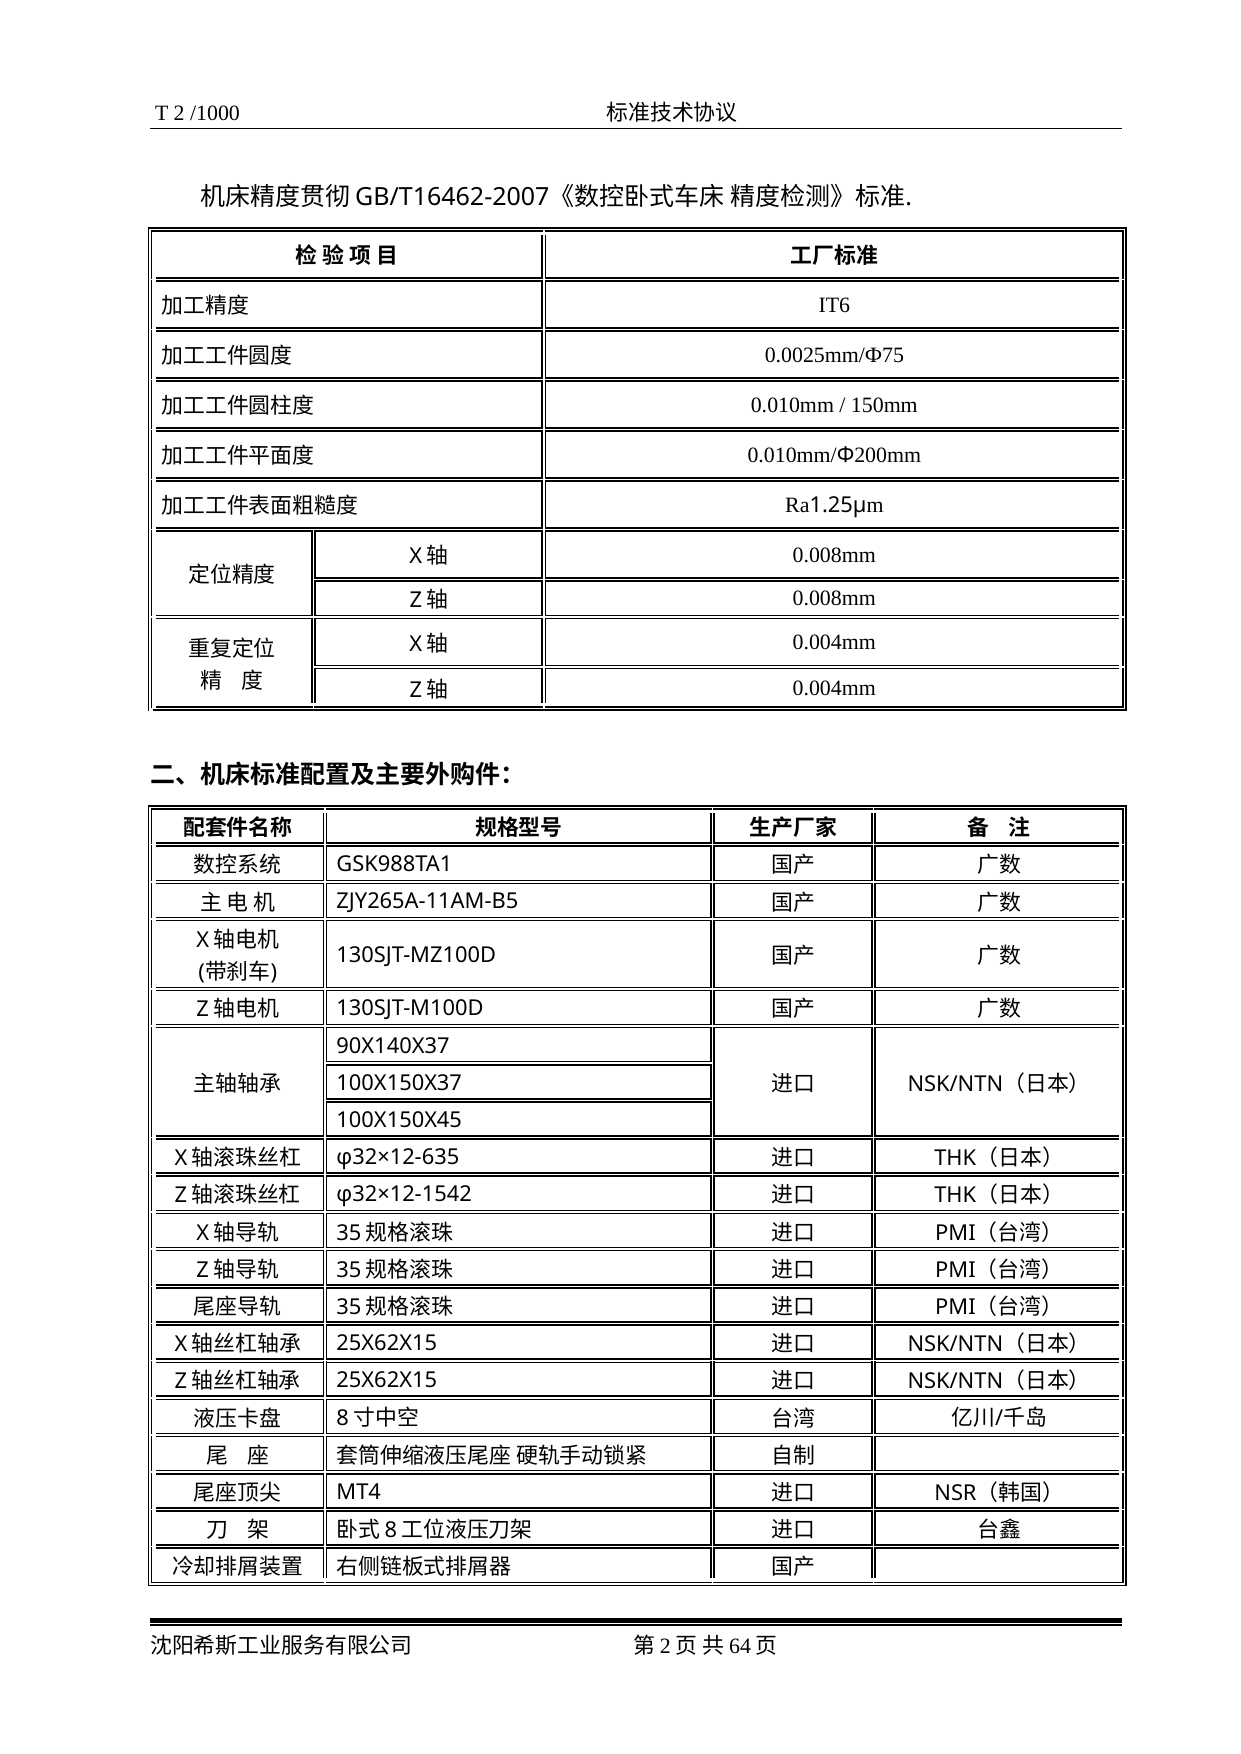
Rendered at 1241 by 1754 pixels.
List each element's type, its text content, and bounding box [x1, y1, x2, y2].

table_cell 尾座导轨 [150, 1284, 325, 1321]
table_cell 国产 [715, 991, 871, 1023]
table_cell 主 电 机 [150, 880, 325, 917]
table_cell Z轴 [316, 582, 541, 614]
table_cell 台鑫 [873, 1507, 1124, 1544]
table_cell 套筒伸缩液压尾座 硬轨手动锁紧 [327, 1437, 710, 1470]
table_cell 国产 [715, 921, 871, 986]
table_cell NSK/NTN（日本） [873, 1358, 1124, 1395]
table_cell 刀 架 [150, 1507, 325, 1544]
table_cell 35规格滚珠 [327, 1214, 710, 1247]
table_cell 8寸中空 [327, 1400, 710, 1433]
table_cell φ32×12-1542 [327, 1177, 710, 1209]
table_cell 国产 [715, 847, 871, 879]
table_cell X轴丝杠轴承 [150, 1321, 325, 1358]
table_cell [873, 1544, 1124, 1581]
table_cell [873, 1433, 1124, 1470]
table_cell 0.004mm [544, 615, 1124, 664]
table_cell 广数 [873, 880, 1124, 917]
table_cell Z轴导轨 [150, 1247, 325, 1284]
table_cell 0.0025mm/Ф75 [544, 327, 1124, 377]
table_cell PMI（台湾） [873, 1284, 1124, 1321]
table_header 备 注 [873, 807, 1124, 842]
table_cell Z轴 [314, 665, 544, 706]
table_cell 广数 [873, 842, 1124, 879]
table_cell 加工工件圆柱度 [150, 377, 544, 427]
table_cell 90X140X37 [327, 1028, 710, 1061]
table_header 规格型号 [325, 809, 712, 842]
table_header 检 验 项 目 [150, 229, 544, 277]
table_cell 25X62X15 [327, 1363, 710, 1395]
table_cell Z轴电机 [150, 986, 325, 1023]
table_cell IT6 [544, 277, 1124, 327]
table_cell 卧式8工位液压刀架 [327, 1512, 710, 1544]
table_cell 进口 [715, 1214, 871, 1247]
table_cell 右侧链板式排屑器 [325, 1548, 712, 1581]
table_cell 35规格滚珠 [327, 1289, 710, 1321]
table_cell 广数 [873, 917, 1124, 986]
table_cell X轴滚珠丝杠 [150, 1135, 325, 1172]
table_cell 重复定位 精 度 [150, 615, 313, 706]
table_cell NSK/NTN（日本） [873, 1024, 1124, 1135]
table_cell 35规格滚珠 [327, 1251, 710, 1284]
table_cell 进口 [715, 1475, 871, 1507]
table_cell ZJY265A-11AM-B5 [327, 884, 710, 917]
table_cell 液压卡盘 [150, 1395, 325, 1433]
table_cell 国产 [715, 884, 871, 917]
table_cell PMI（台湾） [873, 1247, 1124, 1284]
table_cell 国产 [713, 1549, 873, 1581]
table_cell X轴 [316, 532, 541, 577]
table_cell Ra1.25μm [544, 477, 1124, 527]
table_header 工厂标准 [544, 231, 1122, 277]
table_cell 0.004mm [544, 665, 1124, 706]
table_cell 0.010mm / 150mm [544, 377, 1124, 427]
table_cell 亿川/千岛 [873, 1395, 1124, 1433]
text 二、机床标准配置及主要外购件： [150, 740, 1122, 805]
table_cell φ32×12-635 [327, 1140, 710, 1172]
table_cell 进口 [715, 1289, 871, 1321]
table_cell 进口 [715, 1326, 871, 1358]
table_cell THK（日本） [873, 1135, 1124, 1172]
table_cell 加工工件表面粗糙度 [150, 477, 544, 527]
table_cell 130SJT-M100D [327, 991, 710, 1023]
table_cell NSK/NTN（日本） [873, 1321, 1124, 1358]
table_cell X轴电机 (带刹车) [150, 917, 325, 986]
text 机床精度贯彻GB/T16462-2007《数控卧式车床 精度检测》标准. [150, 162, 1122, 227]
table_cell THK（日本） [873, 1172, 1124, 1209]
table_cell 加工工件平面度 [150, 427, 544, 477]
table_cell 广数 [873, 986, 1124, 1023]
table_cell MT4 [327, 1475, 710, 1507]
table_cell 进口 [715, 1512, 871, 1544]
table_cell GSK988TA1 [327, 847, 710, 879]
table_cell 冷却排屑装置 [150, 1544, 325, 1581]
table_header 生产厂家 [713, 810, 873, 842]
table_cell 130SJT-MZ100D [327, 921, 710, 986]
table_cell 数控系统 [150, 842, 325, 879]
table_cell Z轴丝杠轴承 [150, 1358, 325, 1395]
table_cell 进口 [715, 1177, 871, 1209]
table_cell 自制 [715, 1437, 871, 1470]
table_cell X轴 [316, 619, 541, 664]
table_cell 进口 [715, 1251, 871, 1284]
table_cell 定位精度 [150, 527, 313, 614]
table_cell 台湾 [715, 1400, 871, 1433]
table_cell 进口 [715, 1028, 871, 1135]
table_cell 加工精度 [150, 277, 544, 327]
table_cell PMI（台湾） [873, 1210, 1124, 1247]
table_cell X轴导轨 [150, 1210, 325, 1247]
table_cell 100X150X45 [327, 1103, 710, 1135]
table_cell 进口 [715, 1140, 871, 1172]
table_cell 进口 [715, 1363, 871, 1395]
table_cell 25X62X15 [327, 1326, 710, 1358]
table_cell NSR（韩国） [873, 1470, 1124, 1507]
table_cell 加工工件圆度 [150, 327, 544, 377]
table_cell Z轴滚珠丝杠 [150, 1172, 325, 1209]
table_header 配套件名称 [150, 807, 325, 842]
table_cell 0.010mm/Ф200mm [544, 427, 1124, 477]
table_cell 尾座顶尖 [150, 1470, 325, 1507]
table_cell 100X150X37 [327, 1066, 710, 1098]
table_cell 尾 座 [150, 1433, 325, 1470]
table_cell 0.008mm [544, 527, 1124, 577]
table_cell 0.008mm [544, 577, 1124, 614]
table_cell 主轴轴承 [150, 1024, 325, 1135]
